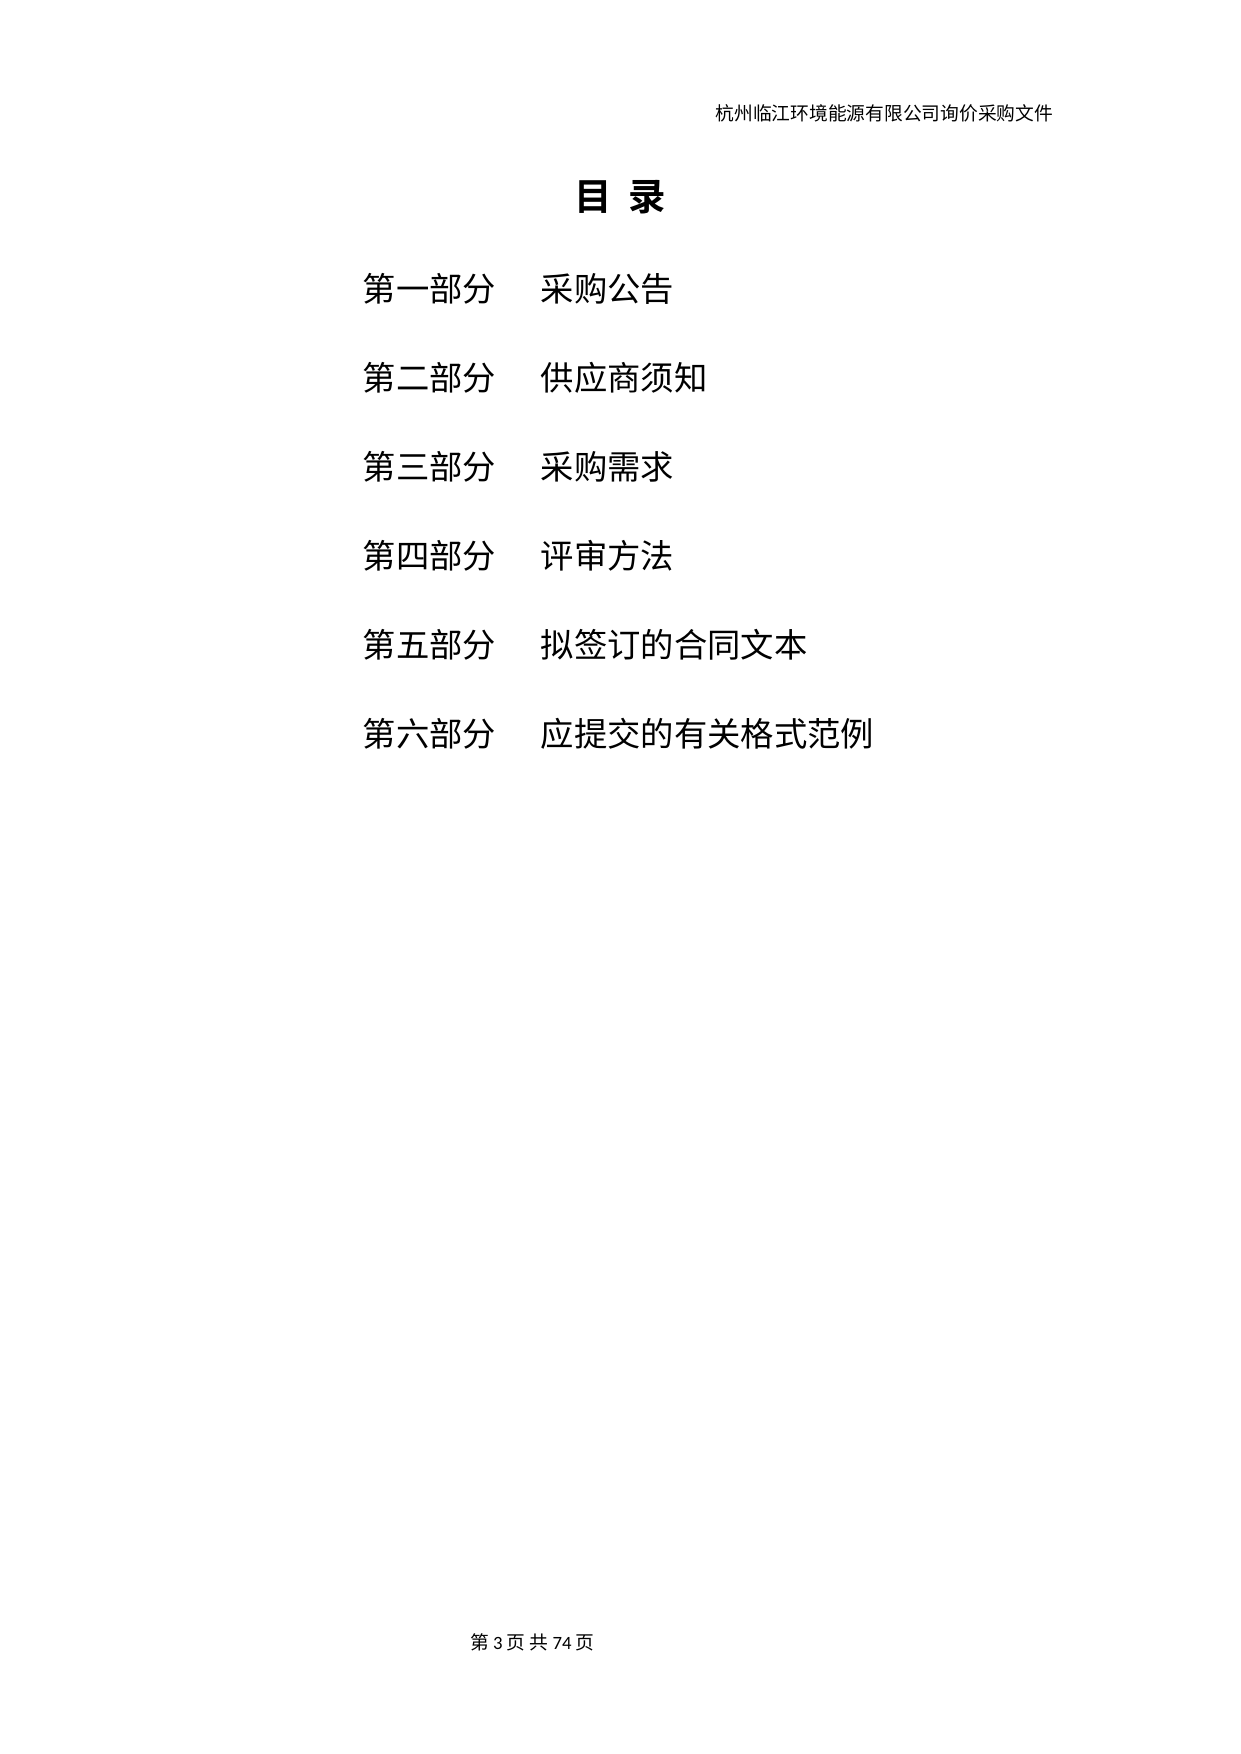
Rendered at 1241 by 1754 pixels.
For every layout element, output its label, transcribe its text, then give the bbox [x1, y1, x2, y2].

text 目 录 [187, 162, 1053, 227]
text 第六部分 应提交的有关格式范例 [362, 699, 1053, 764]
text 第二部分 供应商须知 [362, 343, 1053, 408]
text 第五部分 拟签订的合同文本 [362, 610, 1053, 675]
text 第四部分 评审方法 [362, 521, 1053, 586]
text 第三部分 采购需求 [362, 432, 1053, 497]
text 第一部分 采购公告 [362, 254, 1053, 319]
